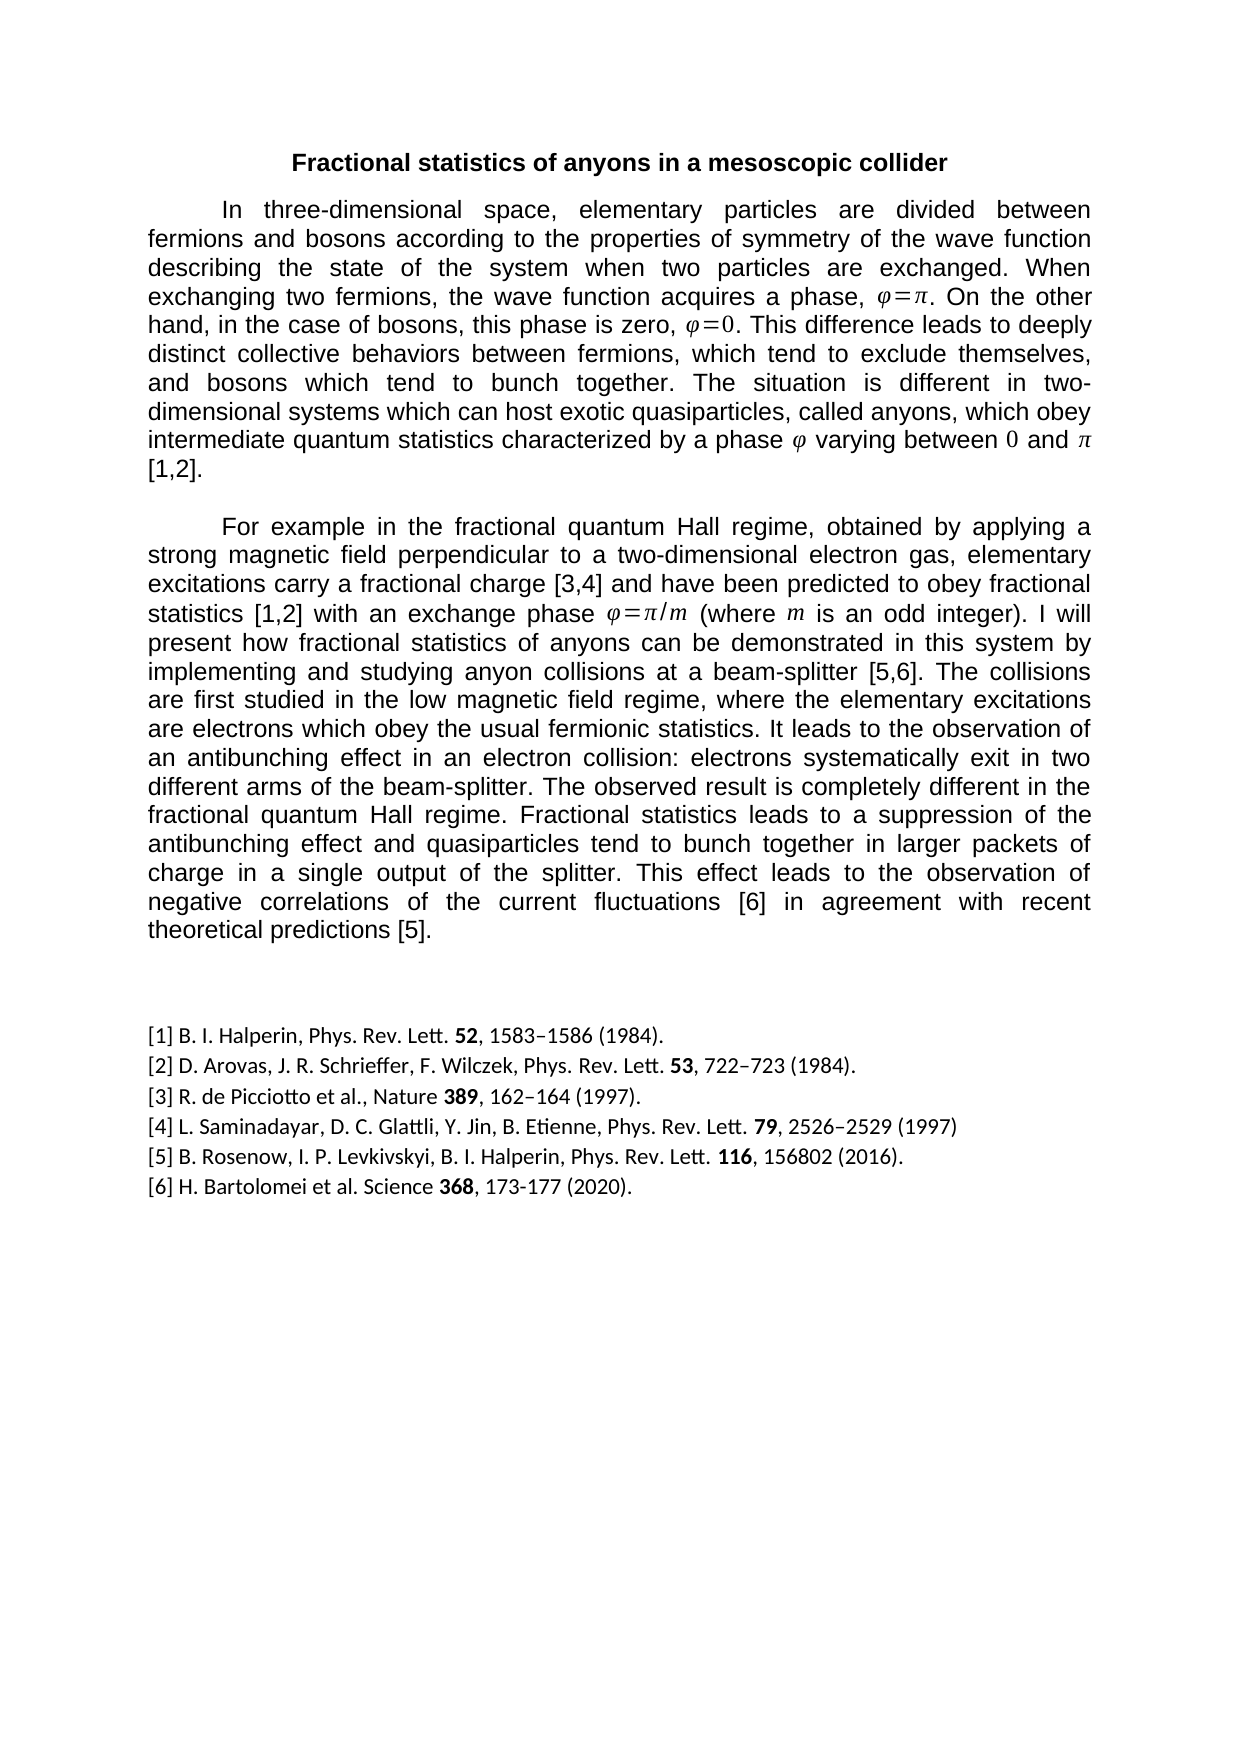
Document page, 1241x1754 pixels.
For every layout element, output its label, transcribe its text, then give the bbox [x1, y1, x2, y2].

text Fractional statistics of anyons in a mesoscopic collider [148, 148, 1093, 176]
text [5] B. Rosenow, I. P. Levkivskyi, B. I. Halperin, Phys. Rev. Lett. 116, 156802 (2016). [148, 1142, 1093, 1170]
text [2] D. Arovas, J. R. Schrieffer, F. Wilczek, Phys. Rev. Lett. 53, 722–723 (1984). [148, 1052, 1093, 1080]
text For example in the fractional quantum Hall regime, obtained by applying a strong magnetic field perpendicular to a two-dimensional electron gas, elementary excitations carry a fractional charge [3,4] and have been predicted to obey fractional statistics [1,2] with an exchange phase (where is an odd integer). I will present how fractional statistics of anyons can be demonstrated in this system by implementing and studying anyon collisions at a beam-splitter [5,6]. The collisions are first studied in the low magnetic field regime, where the elementary excitations are electrons which obey the usual fermionic statistics. It leads to the observation of an antibunching effect in an electron collision: electrons systematically exit in two different arms of the beam-splitter. The observed result is completely different in the fractional quantum Hall regime. Fractional statistics leads to a suppression of the antibunching effect and quasiparticles tend to bunch together in larger packets of charge in a single output of the splitter. This effect leads to the observation of negative correlations of the current fluctuations [6] in agreement with recent theoretical predictions [5]. [148, 512, 1093, 944]
text [6] H. Bartolomei et al. Science 368, 173-177 (2020). [148, 1172, 1093, 1201]
text In three-dimensional space, elementary particles are divided between fermions and bosons according to the properties of symmetry of the wave function describing the state of the system when two particles are exchanged. When exchanging two fermions, the wave function acquires a phase, . On the other hand, in the case of bosons, this phase is zero, . This difference leads to deeply distinct collective behaviors between fermions, which tend to exclude themselves, and bosons which tend to bunch together. The situation is different in two-dimensional systems which can host exotic quasiparticles, called anyons, which obey intermediate quantum statistics characterized by a phase varying between and [1,2]. [148, 195, 1093, 483]
text [3] R. de Picciotto et al., Nature 389, 162–164 (1997). [148, 1082, 1093, 1110]
text [1] B. I. Halperin, Phys. Rev. Lett. 52, 1583–1586 (1984). [148, 1021, 1093, 1049]
text [4] L. Saminadayar, D. C. Glattli, Y. Jin, B. Etienne, Phys. Rev. Lett. 79, 2526–2529 (1997) [148, 1112, 1093, 1140]
